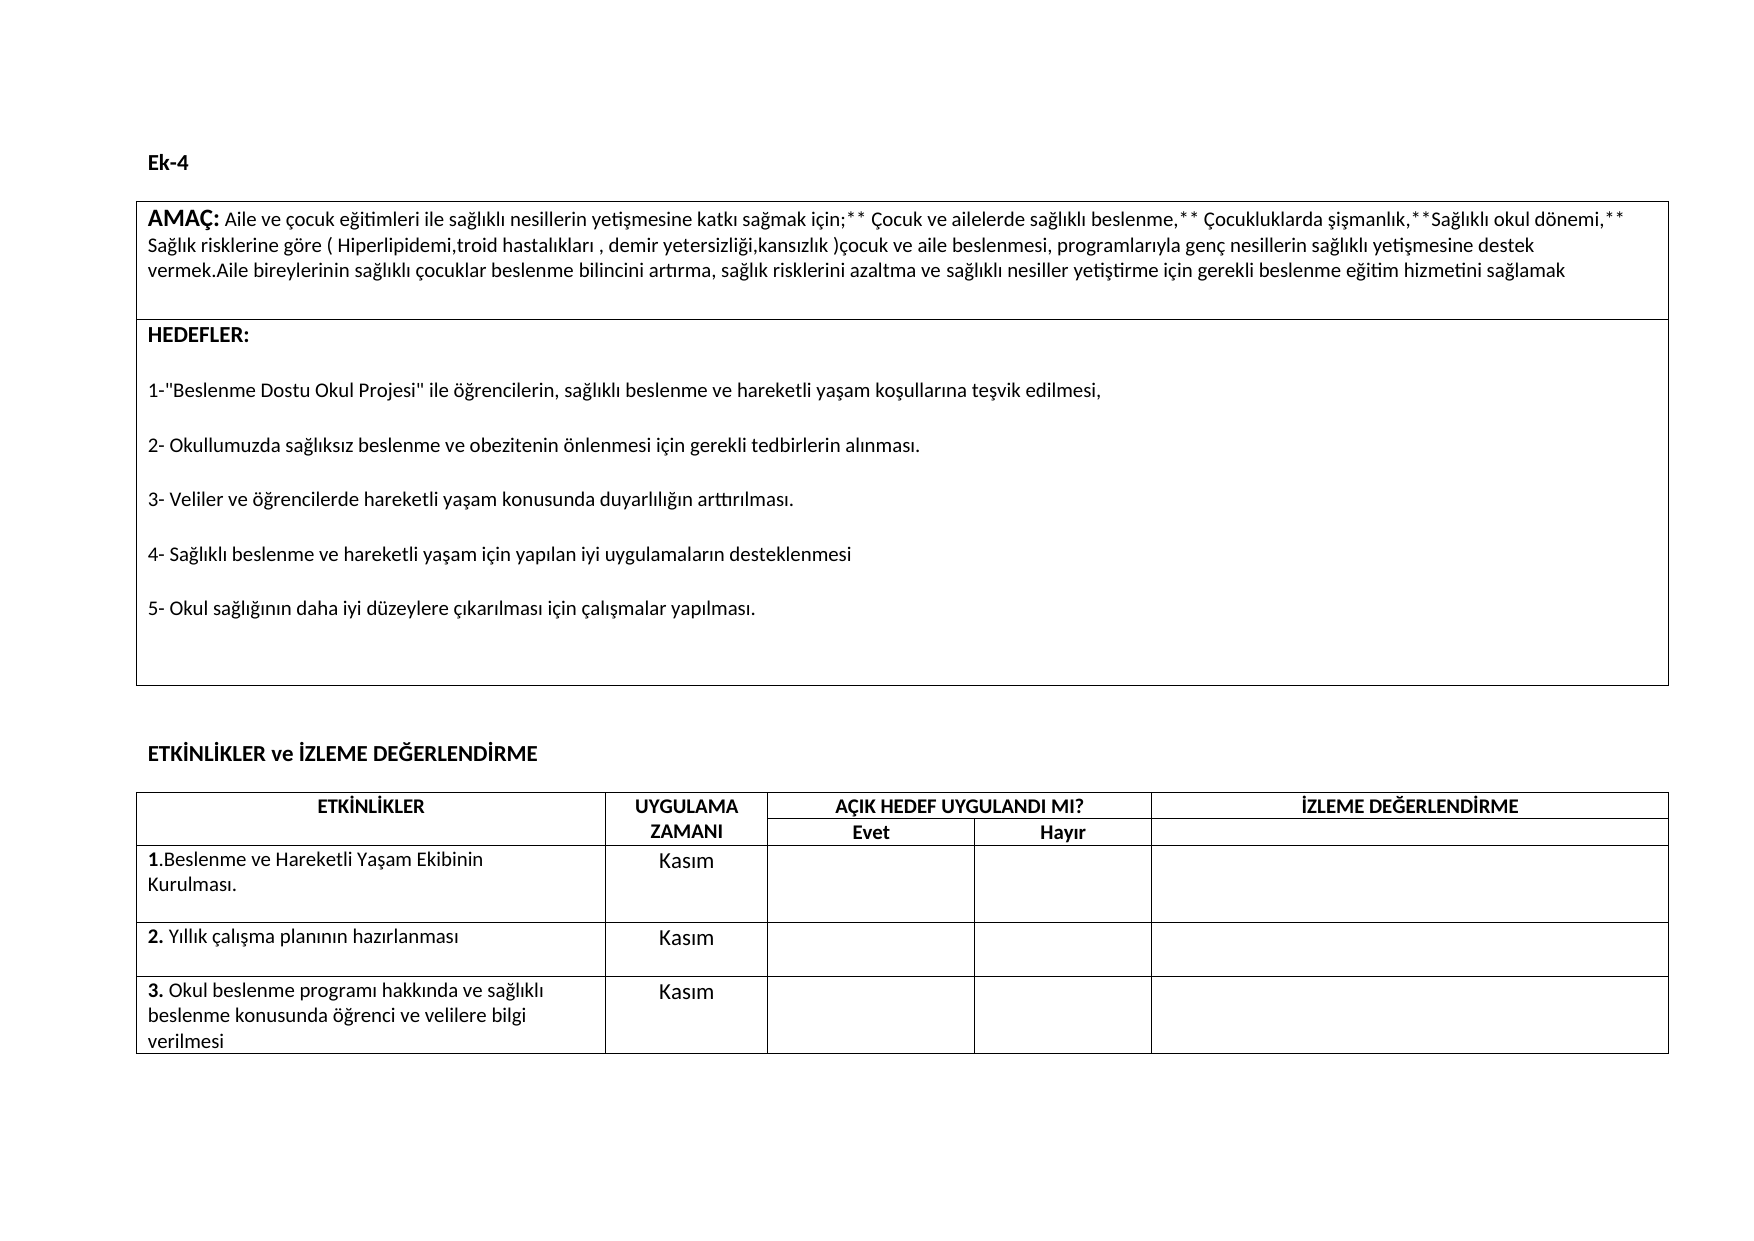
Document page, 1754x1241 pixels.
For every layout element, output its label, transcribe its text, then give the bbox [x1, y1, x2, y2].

table_cell HEDEFLER: 1-"Beslenme Dostu Okul Projesi" ile öğrencilerin, sağlıklı beslenme ve hareketli yaşam koşullarına teşvik edilmesi, 2- Okullumuzda sağlıksız beslenme ve obezitenin önlenmesi için gerekli tedbirlerin alınması. 3- Veliler ve öğrencilerde hareketli yaşam konusunda duyarlılığın arttırılması. 4- Sağlıklı beslenme ve hareketli yaşam için yapılan iyi uygulamaların desteklenmesi 5- Okul sağlığının daha iyi düzeylere çıkarılması için çalışmalar yapılması. [137, 320, 1668, 685]
table_cell [975, 923, 1151, 976]
table_cell [768, 977, 974, 1053]
table_cell Kasım [606, 846, 767, 922]
table_cell Kasım [606, 923, 767, 976]
table_cell [1152, 923, 1668, 976]
table_header ETKİNLİKLER [137, 793, 605, 845]
table_cell 2. Yıllık çalışma planının hazırlanması [137, 923, 605, 976]
table_header AMAÇ: Aile ve çocuk eğitimleri ile sağlıklı nesillerin yetişmesine katkı sağmak için;** Çocuk ve ailelerde sağlıklı beslenme,** Çocukluklarda şişmanlık,**Sağlıklı okul dönemi,** Sağlık risklerine göre ( Hiperlipidemi,troid hastalıkları , demir yetersizliği,kansızlık )çocuk ve aile beslenmesi, programlarıyla genç nesillerin sağlıklı yetişmesine destek vermek.Aile bireylerinin sağlıklı çocuklar beslenme bilincini artırma, sağlık risklerini azaltma ve sağlıklı nesiller yetiştirme için gerekli beslenme eğitim hizmetini sağlamak [137, 202, 1668, 319]
table_header AÇIK HEDEF UYGULANDI MI? [768, 793, 1151, 818]
table_cell Evet [768, 819, 974, 845]
text ETKİNLİKLER ve İZLEME DEĞERLENDİRME [148, 739, 1606, 767]
text Ek-4 [148, 148, 1606, 176]
table_cell [1152, 977, 1668, 1053]
table_cell [768, 923, 974, 976]
table_header UYGULAMA ZAMANI [606, 793, 767, 845]
table_header İZLEME DEĞERLENDİRME [1152, 793, 1668, 818]
table_cell Kasım [606, 977, 767, 1053]
table_cell [975, 977, 1151, 1053]
table_cell 1.Beslenme ve Hareketli Yaşam Ekibinin Kurulması. [137, 846, 605, 922]
table_cell [975, 846, 1151, 922]
table_cell [1152, 819, 1668, 845]
table_cell [768, 846, 974, 922]
table_cell [1152, 846, 1668, 922]
table_cell Hayır [975, 819, 1151, 845]
table_cell 3. Okul beslenme programı hakkında ve sağlıklı beslenme konusunda öğrenci ve velilere bilgi verilmesi [137, 977, 605, 1053]
